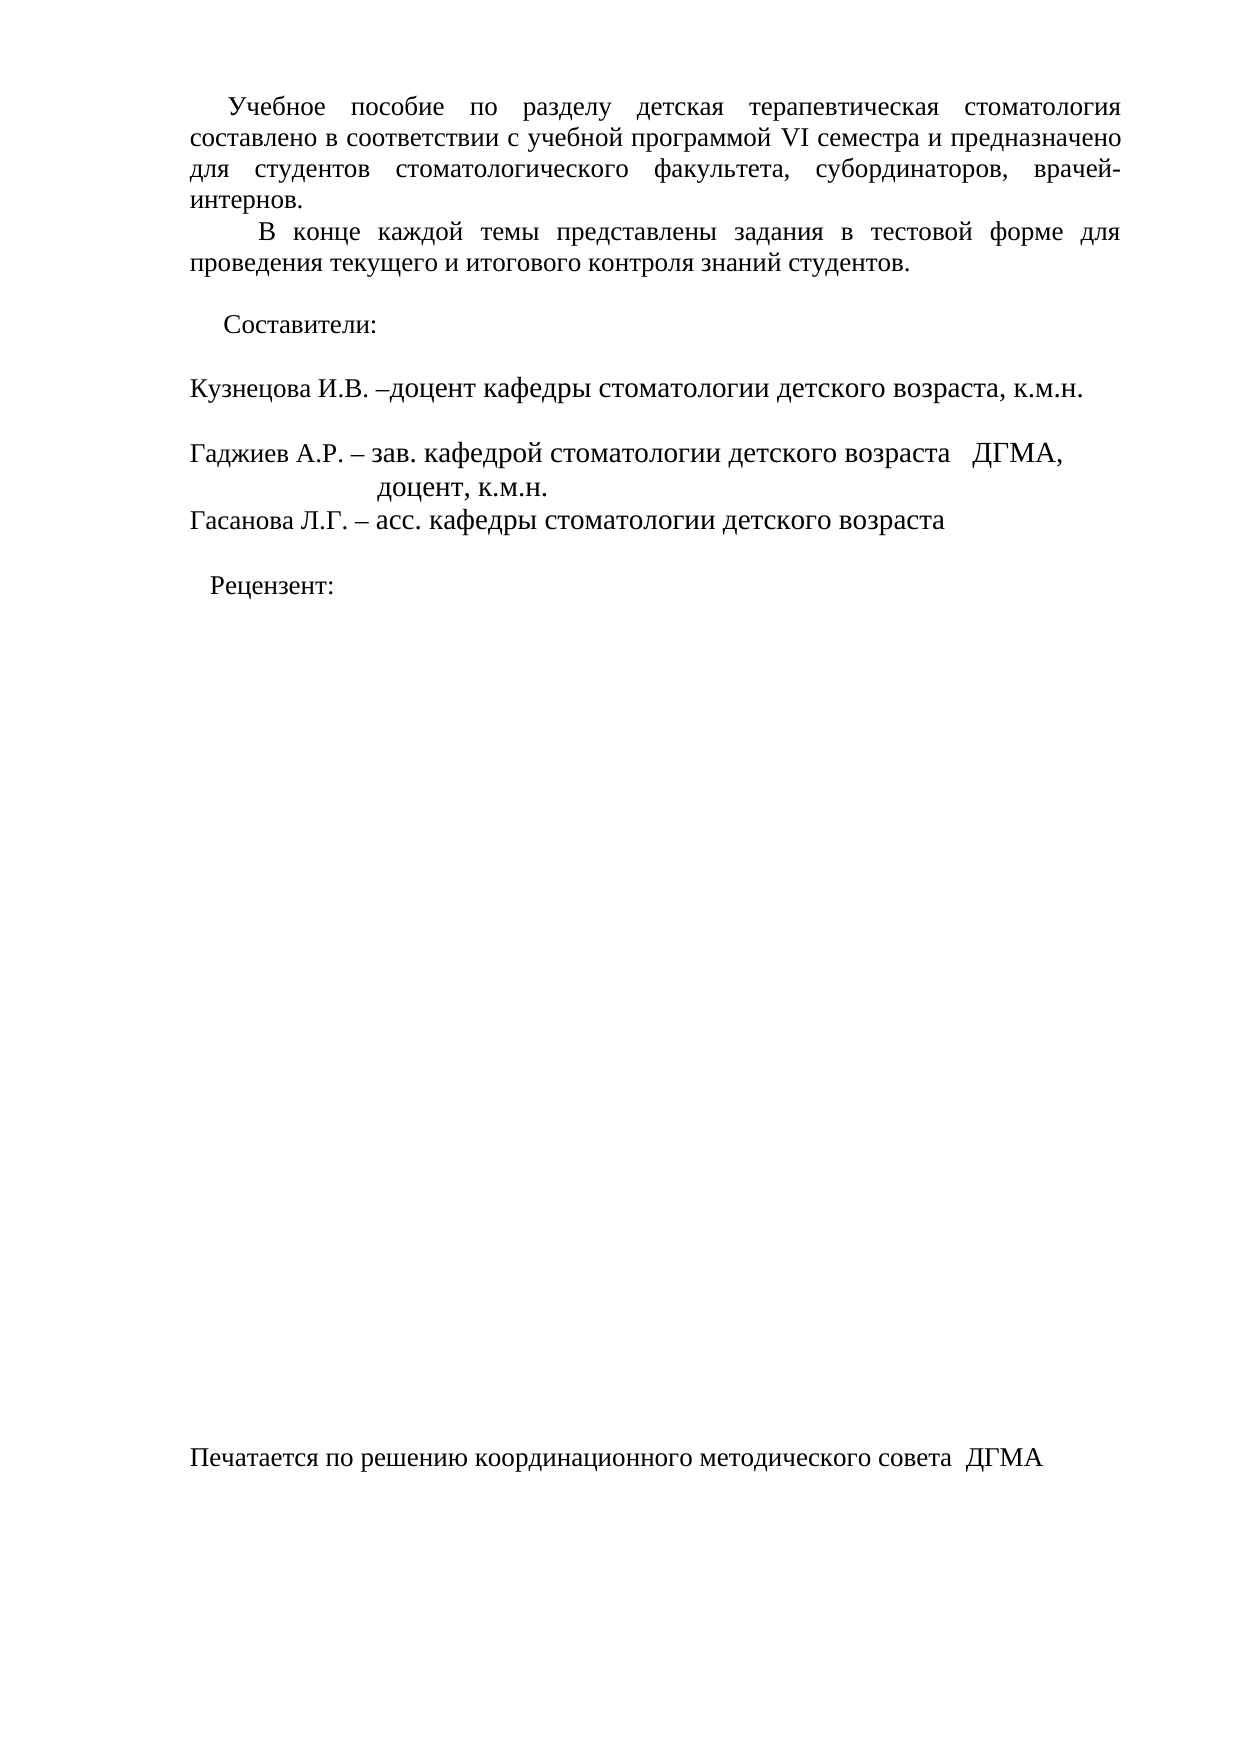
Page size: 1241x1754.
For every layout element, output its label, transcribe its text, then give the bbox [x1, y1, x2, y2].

text Составители: [189, 308, 1122, 339]
text Гасанова Л.Г. – асс. кафедры стоматологии детского возраста [189, 502, 1122, 536]
text В конце каждой темы представлены задания в тестовой форме для проведения текущего и итогового контроля знаний студентов. [189, 215, 1122, 277]
text Печатается по решению координационного методического совета ДГМА [189, 1441, 1122, 1473]
text Гаджиев А.Р. – зав. кафедрой стоматологии детского возраста ДГМА, доцент, к.м.н. [189, 435, 1122, 502]
text Кузнецова И.В. –доцент кафедры стоматологии детского возраста, к.м.н. [189, 371, 1122, 404]
subtitle Учебное пособие по разделу детская терапевтическая стоматология составлено в соответствии с учебной программой VI семестра и предназначено для студентов стоматологического факультета, субординаторов, врачей-интернов. [189, 90, 1122, 215]
text Рецензент: [189, 569, 1122, 601]
